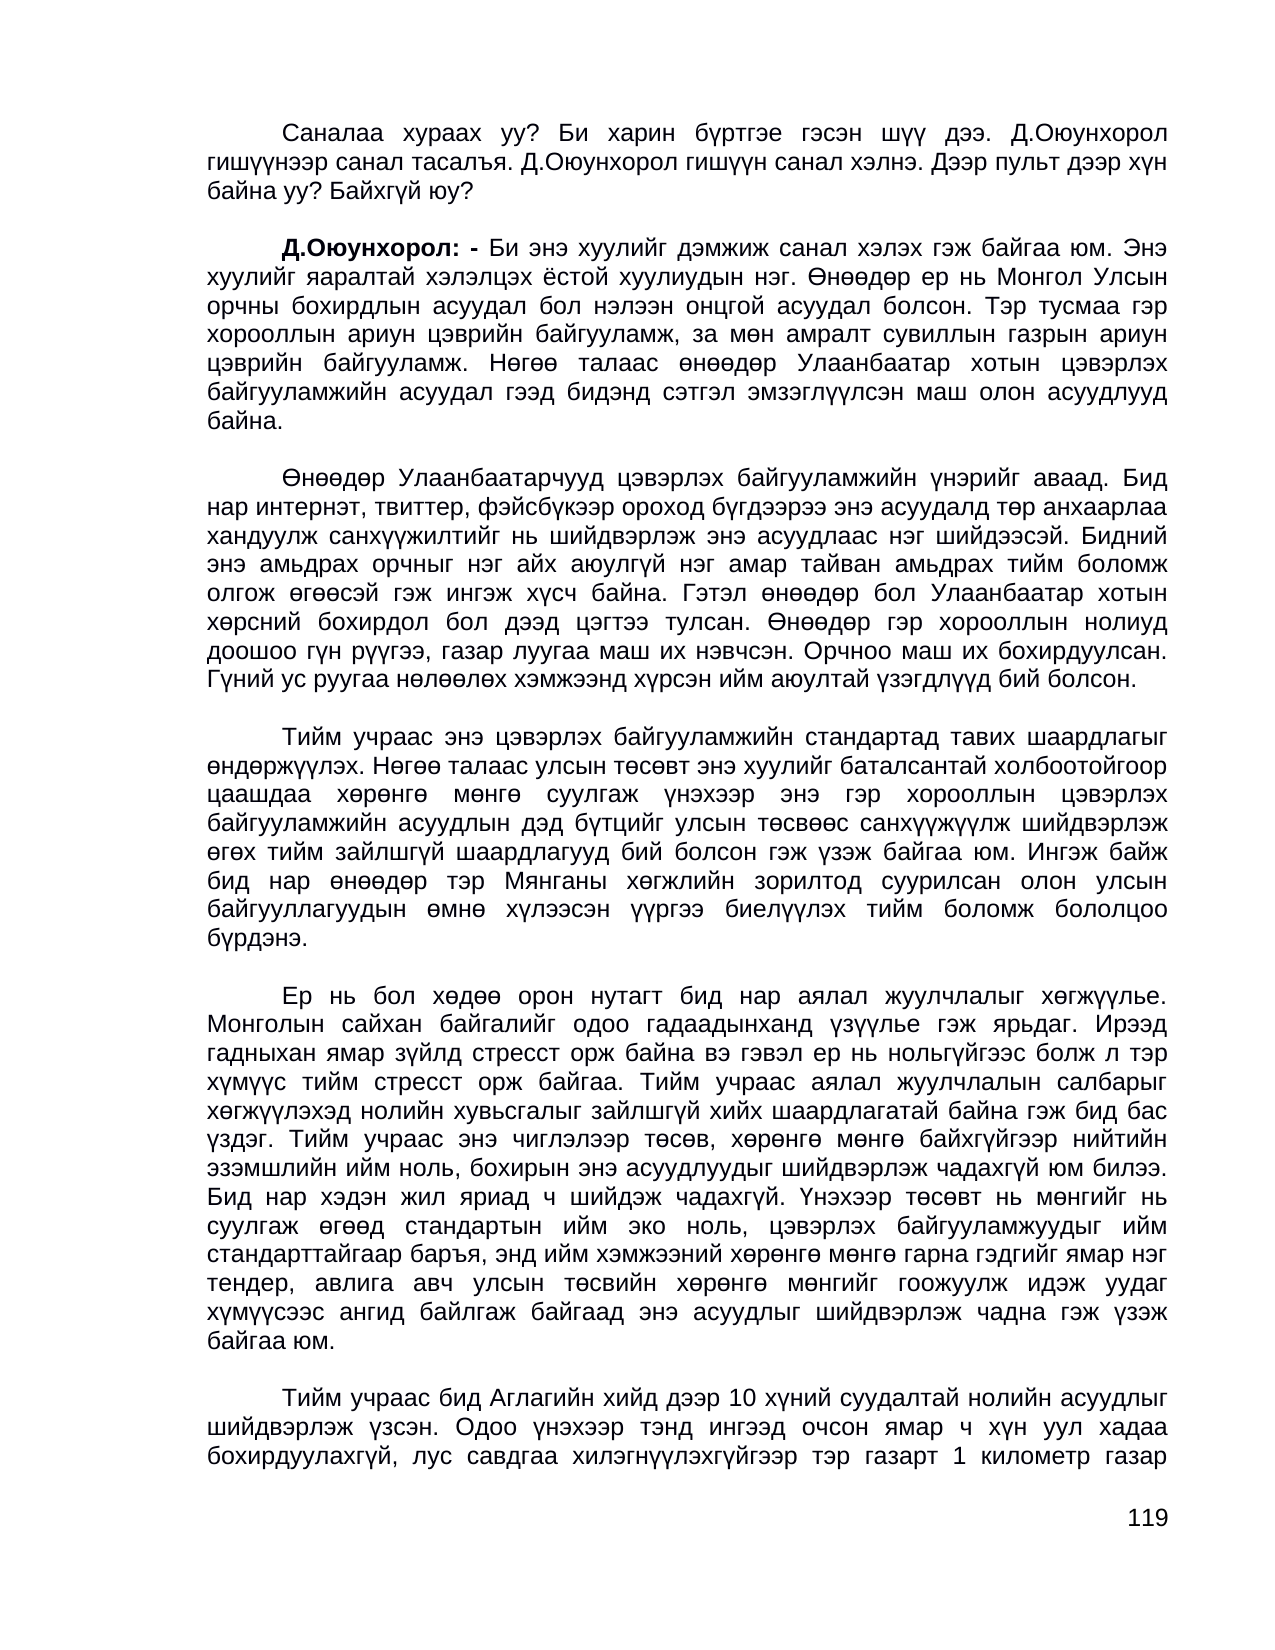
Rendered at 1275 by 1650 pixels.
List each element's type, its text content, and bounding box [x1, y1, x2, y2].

text Өнөөдөр Улаанбаатарчууд цэвэрлэх байгууламжийн үнэрийг аваад. Бид нар интернэт, твиттер, фэйсбүкээр ороход бүгдээрээ энэ асуудалд төр анхаарлаа хандуулж санхүүжилтийг нь шийдвэрлэж энэ асуудлаас нэг шийдээсэй. Бидний энэ амьдрах орчныг нэг айх аюулгүй нэг амар тайван амьдрах тийм боломж олгож өгөөсэй гэж ингэж хүсч байна. Гэтэл өнөөдөр бол Улаанбаатар хотын хөрсний бохирдол бол дээд цэгтээ тулсан. Өнөөдөр гэр хорооллын нолиуд доошоо гүн рүүгээ, газар луугаа маш их нэвчсэн. Орчноо маш их бохирдуулсан. Гүний ус руугаа нөлөөлөх хэмжээнд хүрсэн ийм аюултай үзэгдлүүд бий болсон. [207, 463, 1169, 693]
text Д.Оюунхорол: - Би энэ хуулийг дэмжиж санал хэлэх гэж байгаа юм. Энэ хуулийг яаралтай хэлэлцэх ёстой хуулиудын нэг. Өнөөдөр ер нь Монгол Улсын орчны бохирдлын асуудал бол нэлээн онцгой асуудал болсон. Тэр тусмаа гэр хорооллын ариун цэврийн байгууламж, за мөн амралт сувиллын газрын ариун цэврийн байгууламж. Нөгөө талаас өнөөдөр Улаанбаатар хотын цэвэрлэх байгууламжийн асуудал гээд бидэнд сэтгэл эмзэглүүлсэн маш олон асуудлууд байна. [207, 233, 1169, 434]
text Ер нь бол хөдөө орон нутагт бид нар аялал жуулчлалыг хөгжүүлье. Монголын сайхан байгалийг одоо гадаадынханд үзүүлье гэж ярьдаг. Ирээд гадныхан ямар зүйлд стресст орж байна вэ гэвэл ер нь нольгүйгээс болж л тэр хүмүүс тийм стресст орж байгаа. Тийм учраас аялал жуулчлалын салбарыг хөгжүүлэхэд нолийн хувьсгалыг зайлшгүй хийх шаардлагатай байна гэж бид бас үздэг. Тийм учраас энэ чиглэлээр төсөв, хөрөнгө мөнгө байхгүйгээр нийтийн эзэмшлийн ийм ноль, бохирын энэ асуудлуудыг шийдвэрлэж чадахгүй юм билээ. Бид нар хэдэн жил яриад ч шийдэж чадахгүй. Үнэхээр төсөвт нь мөнгийг нь суулгаж өгөөд стандартын ийм эко ноль, цэвэрлэх байгууламжуудыг ийм стандарттайгаар баръя, энд ийм хэмжээний хөрөнгө мөнгө гарна гэдгийг ямар нэг тендер, авлига авч улсын төсвийн хөрөнгө мөнгийг гоожуулж идэж уудаг хүмүүсээс ангид байлгаж байгаад энэ асуудлыг шийдвэрлэж чадна гэж үзэж байгаа юм. [207, 981, 1169, 1354]
text Саналаа хураах уу? Би харин бүртгэе гэсэн шүү дээ. Д.Оюунхорол гишүүнээр санал тасалъя. Д.Оюунхорол гишүүн санал хэлнэ. Дээр пульт дээр хүн байна уу? Байхгүй юу? [207, 118, 1169, 204]
text Тийм учраас энэ цэвэрлэх байгууламжийн стандартад тавих шаардлагыг өндөржүүлэх. Нөгөө талаас улсын төсөвт энэ хуулийг баталсантай холбоотойгоор цаашдаа хөрөнгө мөнгө суулгаж үнэхээр энэ гэр хорооллын цэвэрлэх байгууламжийн асуудлын дэд бүтцийг улсын төсвөөс санхүүжүүлж шийдвэрлэж өгөх тийм зайлшгүй шаардлагууд бий болсон гэж үзэж байгаа юм. Ингэж байж бид нар өнөөдөр тэр Мянганы хөгжлийн зорилтод суурилсан олон улсын байгууллагуудын өмнө хүлээсэн үүргээ биелүүлэх тийм боломж бололцоо бүрдэнэ. [207, 722, 1169, 952]
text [207, 1383, 1169, 1469]
